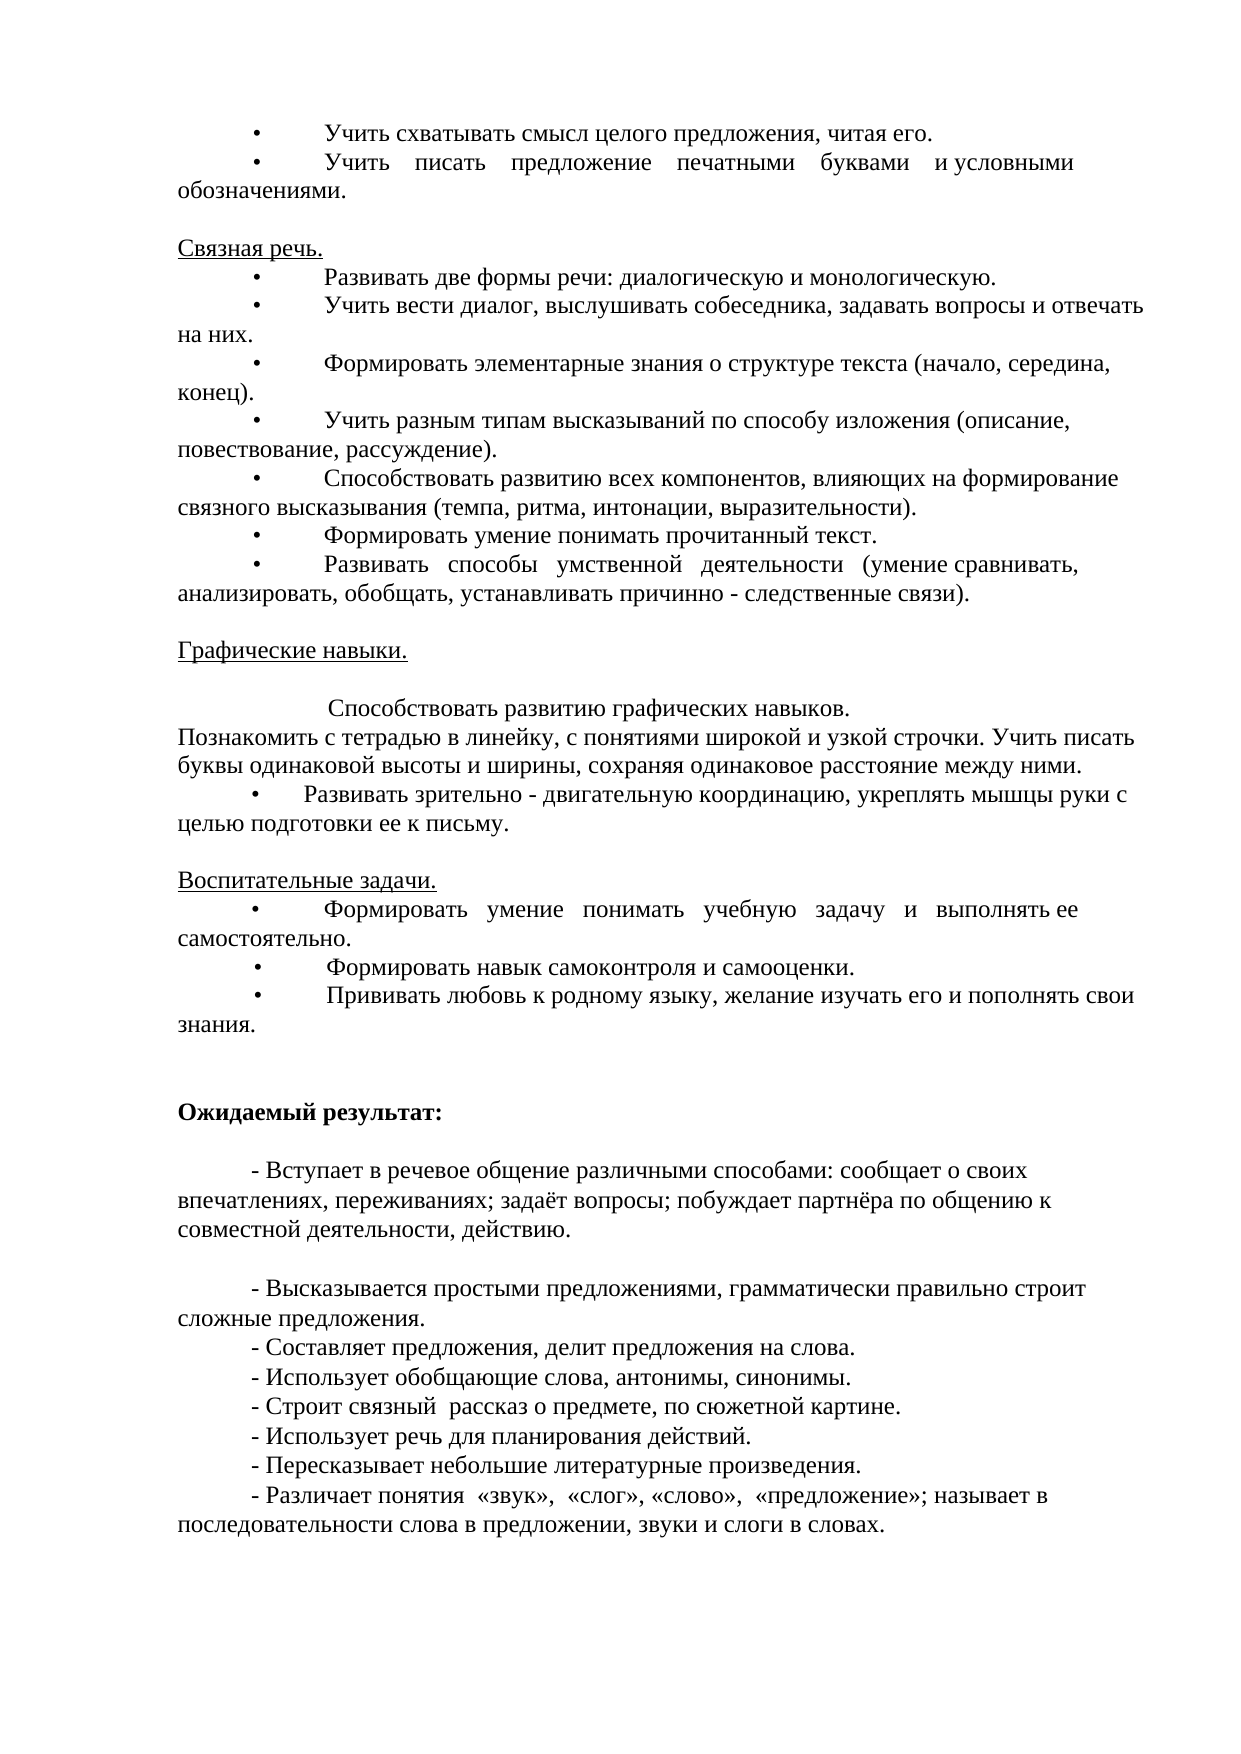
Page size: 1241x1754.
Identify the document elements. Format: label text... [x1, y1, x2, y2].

text • Развивать зрительно - двигательную координацию, укреплять мышцы руки с целью подготовки ее к письму. [177, 779, 1152, 837]
text - Пересказывает небольшие литературные произведения. [177, 1450, 1152, 1479]
text - Использует речь для планирования действий. [177, 1421, 1152, 1450]
list Учить вести диалог, выслушивать собеседника, задавать вопросы и отвечать [252, 291, 1152, 319]
text Способствовать развитию графических навыков. [328, 693, 1152, 722]
text конец). [177, 377, 1152, 406]
list Учить схватывать смысл целого предложения, читая его. [252, 118, 1152, 147]
text Познакомить с тетрадью в линейку, с понятиями широкой и узкой строчки. Учить писать буквы одинаковой высоты и ширины, сохраняя одинаковое расстояние между ними. [177, 722, 1152, 779]
list Формировать навык самоконтроля и самооценки. [253, 952, 1152, 981]
list Формировать умение понимать прочитанный текст. [252, 521, 1152, 549]
list Развивать способы умственной деятельности (умение сравнивать, анализировать, обобщать, устанавливать причинно - следственные связи). [177, 549, 1152, 607]
text - Составляет предложения, делит предложения на слова. [177, 1332, 1152, 1362]
text знания. [177, 1009, 1152, 1038]
text Ожидаемый результат: [177, 1096, 1152, 1126]
list Прививать любовь к родному языку, желание изучать его и пополнять свои [253, 981, 1152, 1009]
text Связная речь. [177, 233, 1150, 262]
text - Строит связный рассказ о предмете, по сюжетной картине. [177, 1391, 1152, 1421]
text - Вступает в речевое общение различными способами: сообщает о своих впечатлениях, переживаниях; задаёт вопросы; побуждает партнёра по общению к совместной деятельности, действию. [177, 1155, 1152, 1244]
list Формировать умение понимать учебную задачу и выполнять ее самостоятельно. [177, 894, 1152, 952]
text Воспитательные задачи. [177, 866, 1152, 894]
list Развивать две формы речи: диалогическую и монологическую. [252, 262, 1152, 291]
list Учить писать предложение печатными буквами и условными обозначениями. [177, 147, 1152, 204]
list Способствовать развитию всех компонентов, влияющих на формирование связного высказывания (темпа, ритма, интонации, выразительности). [177, 463, 1152, 521]
text Графические навыки. [177, 636, 1152, 664]
text на них. [177, 319, 1152, 348]
list Учить разным типам высказываний по способу изложения (описание, повествование, рассуждение). [177, 406, 1152, 463]
list Формировать элементарные знания о структуре текста (начало, середина, [252, 348, 1152, 377]
text - Использует обобщающие слова, антонимы, синонимы. [177, 1362, 1152, 1391]
text - Различает понятия «звук», «слог», «слово», «предложение»; называет в последовательности слова в предложении, звуки и слоги в словах. [177, 1479, 1152, 1538]
text - Высказывается простыми предложениями, грамматически правильно строит сложные предложения. [177, 1273, 1152, 1332]
